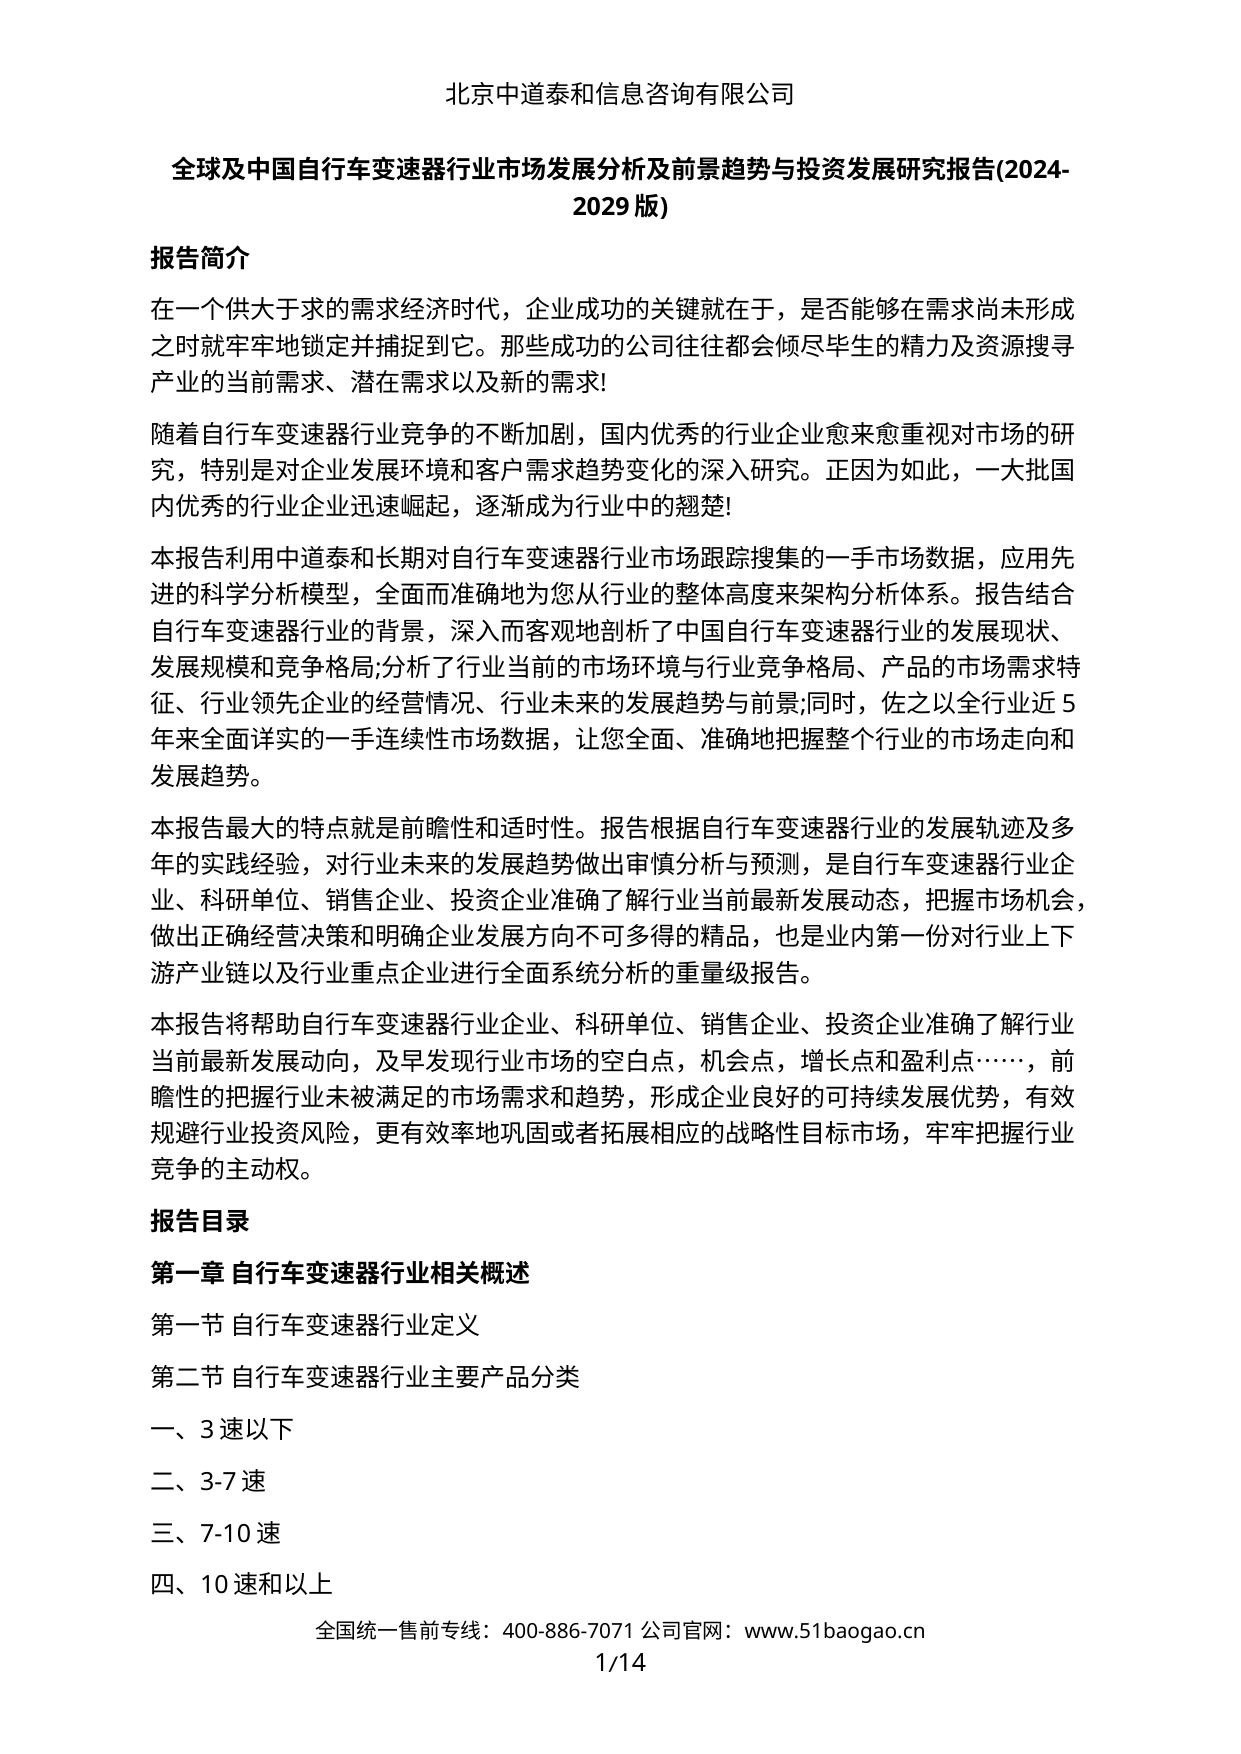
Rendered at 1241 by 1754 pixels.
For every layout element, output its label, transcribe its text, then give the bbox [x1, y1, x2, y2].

text 第一章 自行车变速器行业相关概述 [150, 1254, 1090, 1290]
text 二、3-7速 [150, 1461, 1090, 1497]
text 第一节 自行车变速器行业定义 [150, 1306, 1090, 1342]
text 本报告最大的特点就是前瞻性和适时性。报告根据自行车变速器行业的发展轨迹及多年的实践经验，对行业未来的发展趋势做出审慎分析与预测，是自行车变速器行业企业、科研单位、销售企业、投资企业准确了解行业当前最新发展动态，把握市场机会，做出正确经营决策和明确企业发展方向不可多得的精品，也是业内第一份对行业上下游产业链以及行业重点企业进行全面系统分析的重量级报告。 [150, 808, 1090, 989]
text 四、10速和以上 [150, 1565, 1090, 1601]
text 报告简介 [150, 238, 1090, 274]
text 报告目录 [150, 1202, 1090, 1238]
text 随着自行车变速器行业竞争的不断加剧，国内优秀的行业企业愈来愈重视对市场的研究，特别是对企业发展环境和客户需求趋势变化的深入研究。正因为如此，一大批国内优秀的行业企业迅速崛起，逐渐成为行业中的翘楚! [150, 414, 1090, 523]
text 全球及中国自行车变速器行业市场发展分析及前景趋势与投资发展研究报告(2024-2029版) [150, 150, 1090, 222]
text 三、7-10速 [150, 1513, 1090, 1549]
text 本报告将帮助自行车变速器行业企业、科研单位、销售企业、投资企业准确了解行业当前最新发展动向，及早发现行业市场的空白点，机会点，增长点和盈利点……，前瞻性的把握行业未被满足的市场需求和趋势，形成企业良好的可持续发展优势，有效规避行业投资风险，更有效率地巩固或者拓展相应的战略性目标市场，牢牢把握行业竞争的主动权。 [150, 1005, 1090, 1186]
text 一、3速以下 [150, 1409, 1090, 1446]
text 本报告利用中道泰和长期对自行车变速器行业市场跟踪搜集的一手市场数据，应用先进的科学分析模型，全面而准确地为您从行业的整体高度来架构分析体系。报告结合自行车变速器行业的背景，深入而客观地剖析了中国自行车变速器行业的发展现状、发展规模和竞争格局;分析了行业当前的市场环境与行业竞争格局、产品的市场需求特征、行业领先企业的经营情况、行业未来的发展趋势与前景;同时，佐之以全行业近5年来全面详实的一手连续性市场数据，让您全面、准确地把握整个行业的市场走向和发展趋势。 [150, 539, 1090, 792]
text 在一个供大于求的需求经济时代，企业成功的关键就在于，是否能够在需求尚未形成之时就牢牢地锁定并捕捉到它。那些成功的公司往往都会倾尽毕生的精力及资源搜寻产业的当前需求、潜在需求以及新的需求! [150, 290, 1090, 399]
text 第二节 自行车变速器行业主要产品分类 [150, 1357, 1090, 1394]
